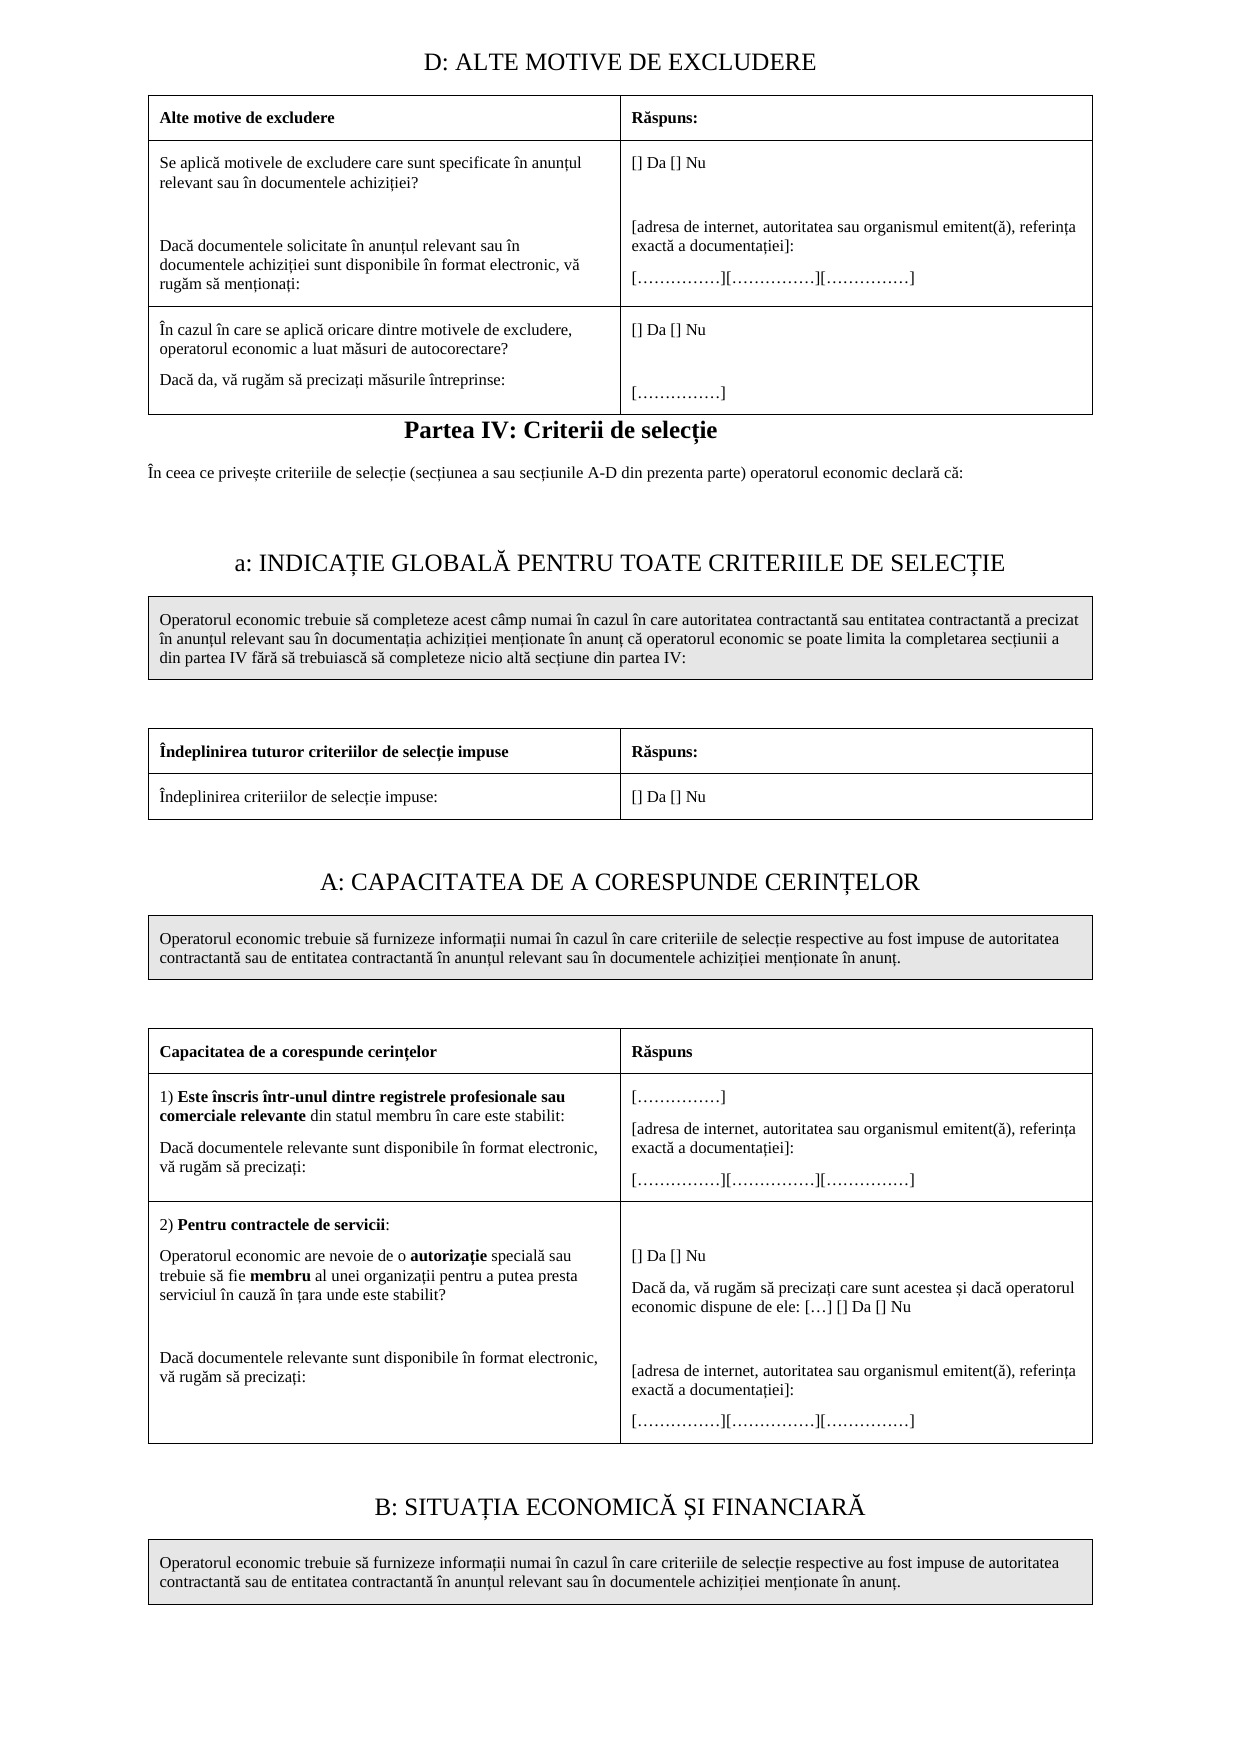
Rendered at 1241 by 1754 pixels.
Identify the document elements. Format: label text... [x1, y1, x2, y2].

text D: ALTE MOTIVE DE EXCLUDERE [148, 47, 1093, 76]
table_cell [] Da [] Nu [621, 774, 1092, 818]
text B: SITUAȚIA ECONOMICĂ ȘI FINANCIARĂ [148, 1492, 1093, 1520]
table_cell [] Da [] Nu [adresa de internet, autoritatea sau organismul emitent(ă), referința exactă a documentației]: [……………][……………][……………] [621, 141, 1092, 306]
table_cell 2) Pentru contractele de servicii: Operatorul economic are nevoie de o autorizație specială sau trebuie să fie membru al unei organizații pentru a putea presta serviciul în cauză în țara unde este stabilit? Dacă documentele relevante sunt disponibile în format electronic, vă rugăm să precizați: [149, 1202, 620, 1443]
table_cell În cazul în care se aplică oricare dintre motivele de excludere, operatorul economic a luat măsuri de autocorectare? Dacă da, vă rugăm să precizați măsurile întreprinse: [149, 307, 620, 414]
text Partea IV: Criterii de selecție [148, 415, 1093, 444]
table_cell Se aplică motivele de excludere care sunt specificate în anunțul relevant sau în documentele achiziției? Dacă documentele solicitate în anunțul relevant sau în documentele achiziției sunt disponibile în format electronic, vă rugăm să menționați: [149, 141, 620, 306]
text a: INDICAȚIE GLOBALĂ PENTRU TOATE CRITERIILE DE SELECȚIE [148, 548, 1093, 577]
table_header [149, 1540, 1092, 1604]
table_header Alte motive de excludere [149, 96, 620, 140]
table_cell [……………] [adresa de internet, autoritatea sau organismul emitent(ă), referința exactă a documentației]: [……………][……………][……………] [621, 1074, 1092, 1201]
table_header Operatorul economic trebuie să completeze acest câmp numai în cazul în care autoritatea contractantă sau entitatea contractantă a precizat în anunțul relevant sau în documentația achiziției menționate în anunț că operatorul economic se poate limita la completarea secțiunii a din partea IV fără să trebuiască să completeze nicio altă secțiune din partea IV: [149, 597, 1092, 679]
table_cell 1) Este înscris într-unul dintre registrele profesionale sau comerciale relevante din statul membru în care este stabilit: Dacă documentele relevante sunt disponibile în format electronic, vă rugăm să precizați: [149, 1074, 620, 1201]
text A: CAPACITATEA DE A CORESPUNDE CERINȚELOR [148, 867, 1093, 896]
table_cell [] Da [] Nu [……………] [621, 307, 1092, 414]
table_header Răspuns [621, 1029, 1092, 1073]
table_header Răspuns: [621, 96, 1092, 140]
table_header Îndeplinirea tuturor criteriilor de selecție impuse [149, 729, 620, 773]
table_header Capacitatea de a corespunde cerințelor [149, 1029, 620, 1073]
text În ceea ce privește criteriile de selecție (secțiunea a sau secțiunile A-D din prezenta parte) operatorul economic declară că: [148, 463, 1093, 482]
table_cell [] Da [] Nu Dacă da, vă rugăm să precizați care sunt acestea și dacă operatorul economic dispune de ele: […] [] Da [] Nu [adresa de internet, autoritatea sau organismul emitent(ă), referința exactă a documentației]: [……………][……………][……………] [621, 1202, 1092, 1443]
table_cell Îndeplinirea criteriilor de selecție impuse: [149, 774, 620, 818]
table_header Răspuns: [621, 729, 1092, 773]
